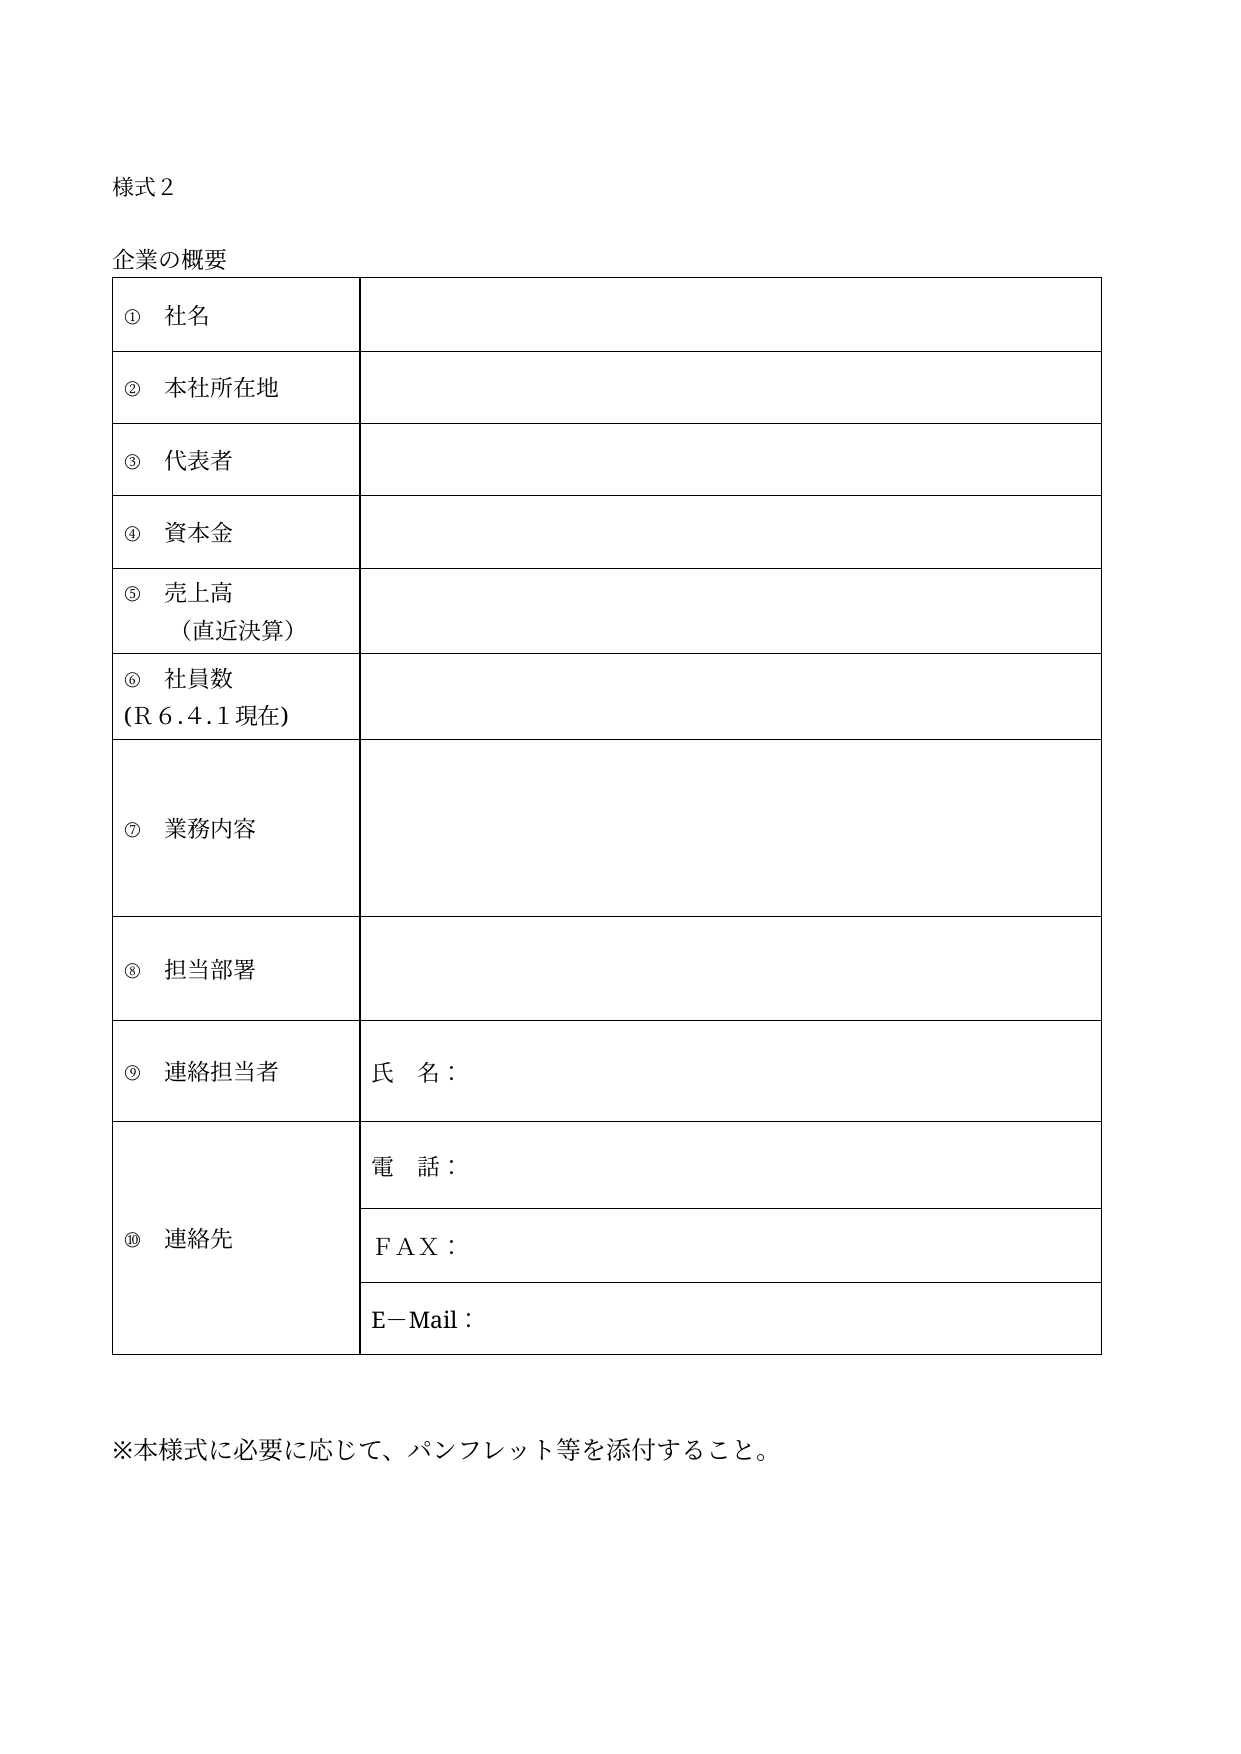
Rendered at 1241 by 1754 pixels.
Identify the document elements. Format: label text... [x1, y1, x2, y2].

table_cell ⑨ 連絡担当者 [113, 1021, 359, 1121]
table_cell [361, 496, 1101, 568]
table_cell [361, 352, 1101, 423]
table_cell [361, 740, 1101, 916]
table_cell 電 話： [361, 1122, 1101, 1208]
table_cell ⑦ 業務内容 [113, 740, 359, 916]
table_cell ＦＡＸ： [361, 1209, 1101, 1282]
table_cell [361, 654, 1101, 738]
table_cell ③ 代表者 [113, 424, 359, 495]
table_cell [361, 424, 1101, 495]
table_cell ⑧ 担当部署 [113, 917, 359, 1020]
table_cell [361, 917, 1101, 1020]
text ※本様式に必要に応じて、パンフレット等を添付すること。 [112, 1429, 807, 1467]
table_cell ⑤ 売上高 （直近決算） [113, 569, 359, 653]
table_cell [361, 569, 1101, 653]
table_cell ② 本社所在地 [113, 352, 359, 423]
text 企業の概要 [112, 239, 1128, 277]
table_cell ④ 資本金 [113, 496, 359, 568]
table_cell ⑩ 連絡先 [113, 1122, 359, 1353]
table_cell 氏 名： [361, 1021, 1101, 1121]
table_cell E－Mail： [361, 1283, 1101, 1353]
table_cell ⑥ 社員数 (Ｒ６.４.１現在) [113, 654, 359, 738]
table_header [361, 278, 1101, 351]
table_header ① 社名 [113, 278, 359, 351]
